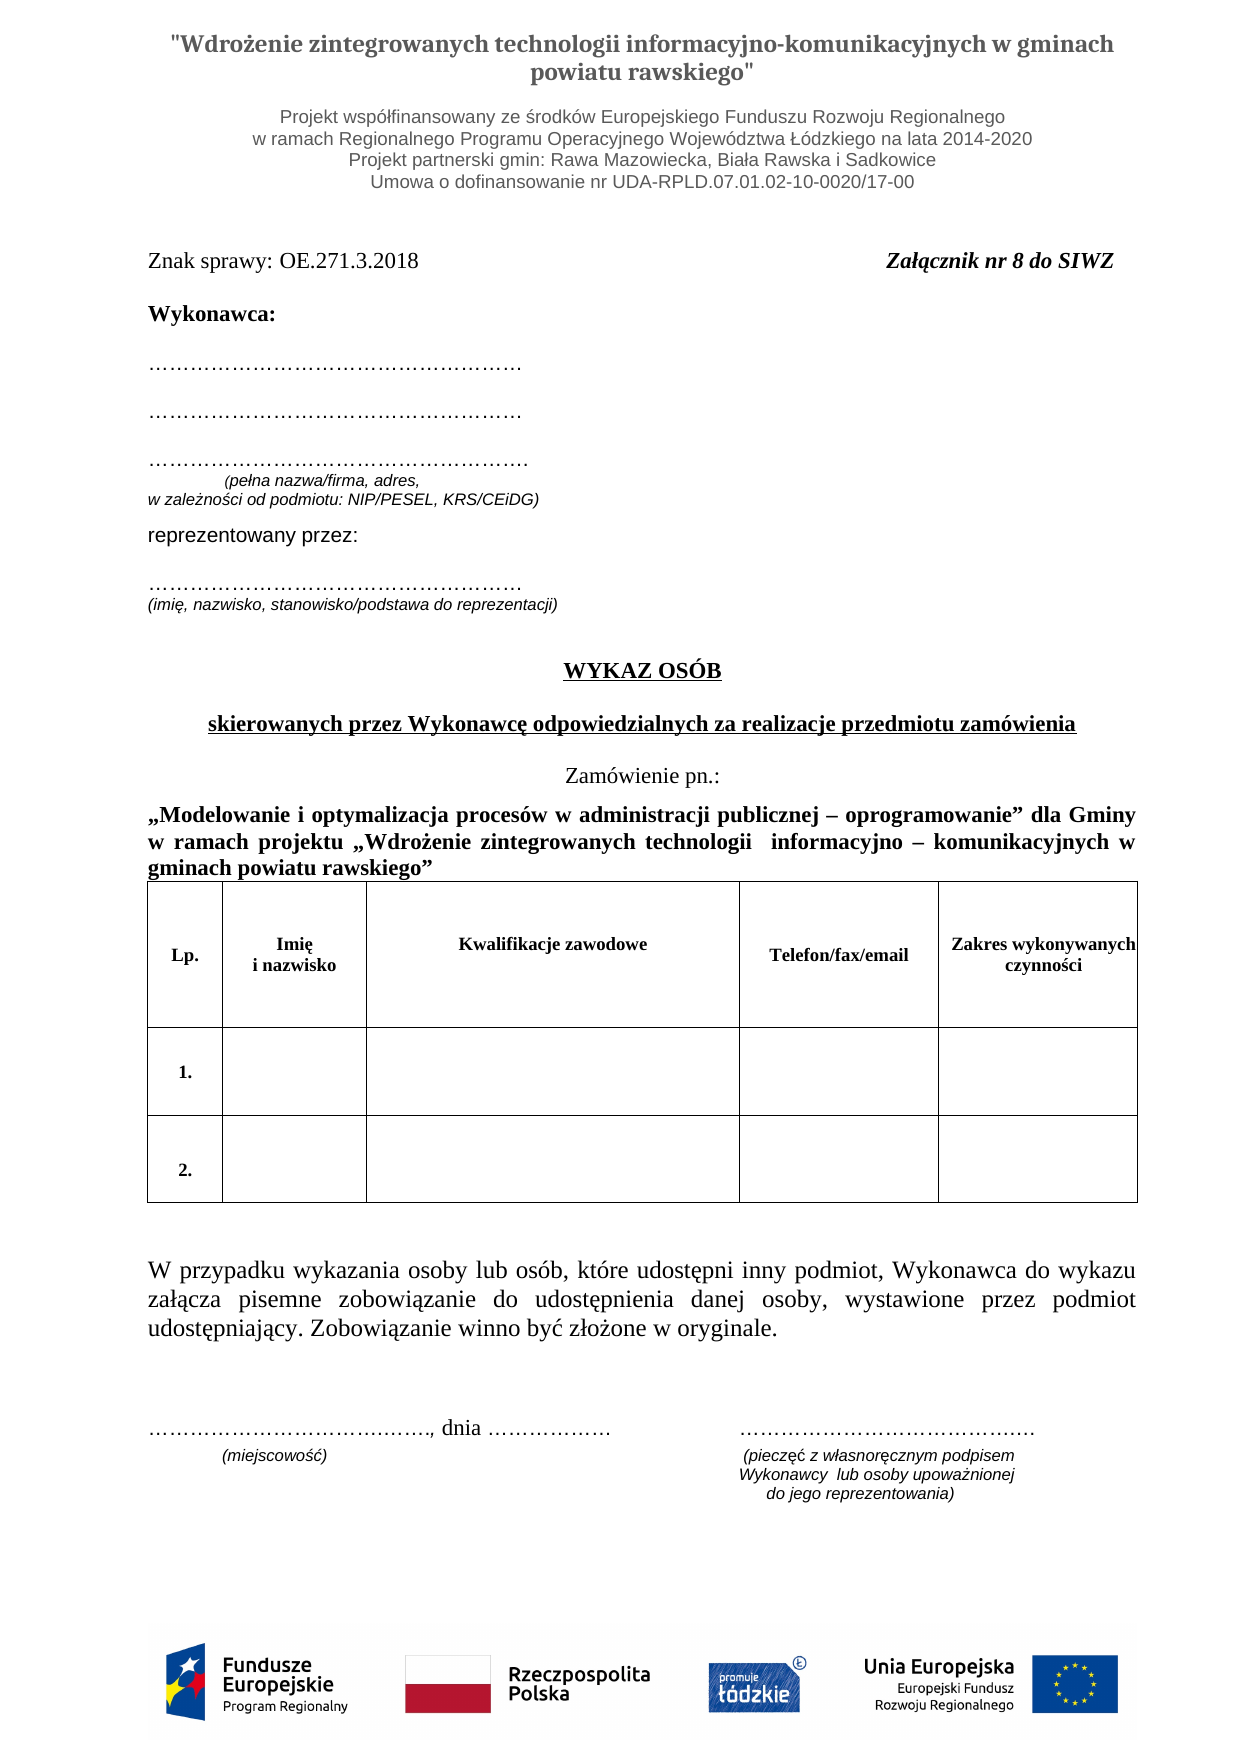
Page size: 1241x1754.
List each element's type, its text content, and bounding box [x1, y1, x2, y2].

text ……………………………………………… [148, 351, 1137, 374]
table_header Imię i nazwisko [223, 882, 366, 1027]
table_header Kwalifikacje zawodowe [367, 882, 739, 1027]
text „Modelowanie i optymalizacja procesów w administracji publicznej – oprogramowanie” dla Gminy w ramach projektu „Wdrożenie zintegrowanych technologii informacyjno – komunikacyjnych w gminach powiatu rawskiego” [148, 801, 1137, 881]
table_cell [740, 1116, 938, 1202]
text Zamówienie pn.: [148, 763, 1137, 789]
table_header Telefon/fax/email [740, 882, 938, 1027]
text (miejscowość) (pieczęć z własnoręcznym podpisem Wykonawcy lub osoby upoważnionej do jego reprezentowania) [148, 1445, 1137, 1503]
table_cell [939, 1028, 1137, 1114]
text W przypadku wykazania osoby lub osób, które udostępni inny podmiot, Wykonawca do wykazu załącza pisemne zobowiązanie do udostępnienia danej osoby, wystawione przez podmiot udostępniający. Zobowiązanie winno być złożone w oryginale. [148, 1256, 1137, 1342]
table_cell [223, 1116, 366, 1202]
picture [147, 1623, 1137, 1740]
text skierowanych przez Wykonawcę odpowiedzialnych za realizacje przedmiotu zamówienia [148, 710, 1137, 736]
text (imię, nazwisko, stanowisko/podstawa do reprezentacji) [148, 595, 1137, 614]
table_cell [740, 1028, 938, 1114]
table_header Zakres wykonywanych czynności [939, 882, 1137, 1027]
text ………………………………………………. [148, 446, 1137, 470]
table_cell 1. [148, 1028, 222, 1114]
text reprezentowany przez: [148, 523, 1137, 547]
table_cell 2. [148, 1116, 222, 1202]
text (pełna nazwa/firma, adres, w zależności od podmiotu: NIP/PESEL, KRS/CEiDG) [148, 470, 1137, 509]
table_header Lp. [148, 882, 222, 1027]
text …………………………….……., dnia ……………… ………………………………….… [148, 1414, 1137, 1440]
table_cell [367, 1028, 739, 1114]
text Znak sprawy: OE.271.3.2018 Załącznik nr 8 do SIWZ [148, 247, 1137, 274]
text ……………………………………………… [148, 398, 1137, 422]
text ……………………………………………… [148, 571, 1137, 595]
table_cell [223, 1028, 366, 1114]
table_cell [367, 1116, 739, 1202]
table_cell [939, 1116, 1137, 1202]
text Wykonawca: [148, 300, 1137, 327]
text WYKAZ OSÓB [148, 657, 1137, 683]
